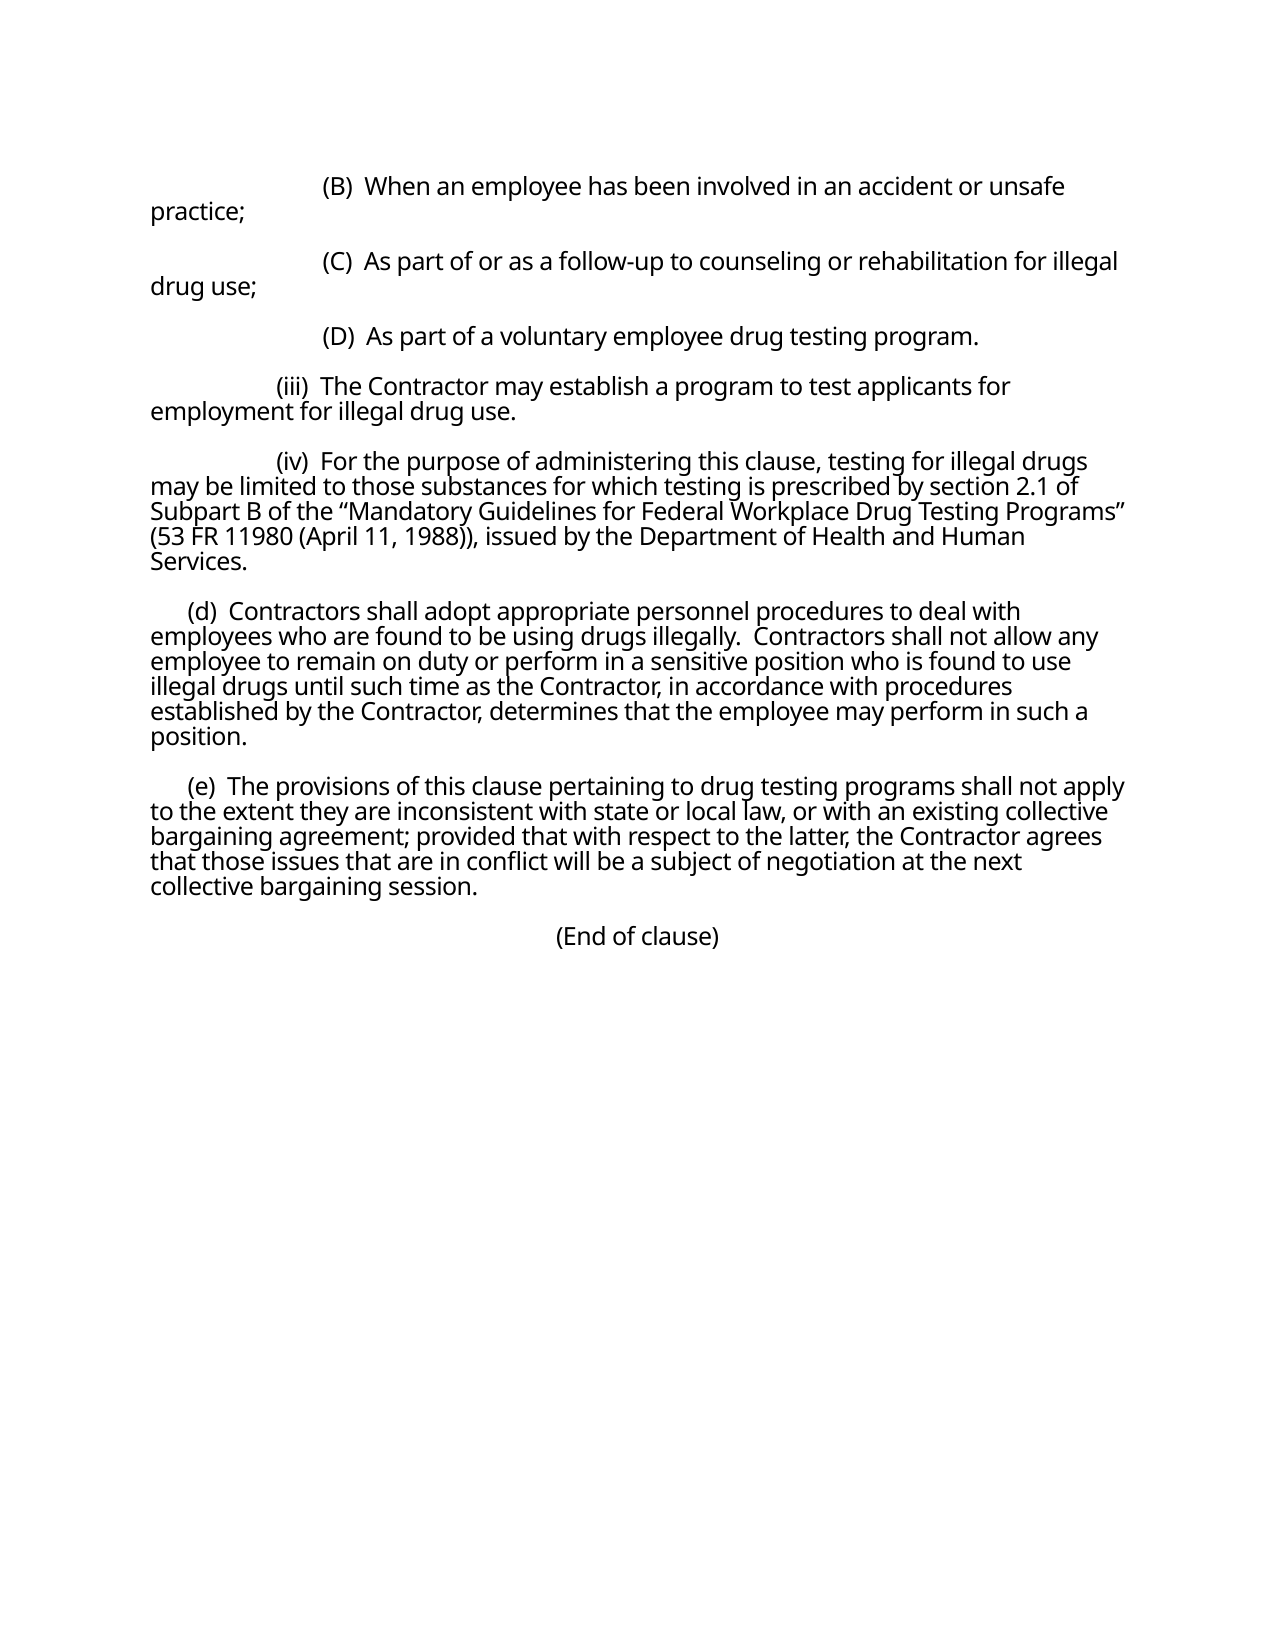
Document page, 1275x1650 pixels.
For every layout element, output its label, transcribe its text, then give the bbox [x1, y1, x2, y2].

text (e) The provisions of this clause pertaining to drug testing programs shall not apply to the extent they are inconsistent with state or local law, or with an existing collective bargaining agreement; provided that with respect to the latter, the Contractor agrees that those issues that are in conflict will be a subject of negotiation at the next collective bargaining session. [150, 775, 1125, 900]
text (End of clause) [150, 925, 1125, 950]
text (B) When an employee has been involved in an accident or unsafe practice; [150, 175, 1125, 225]
text (D) As part of a voluntary employee drug testing program. [150, 325, 1125, 350]
text (d) Contractors shall adopt appropriate personnel procedures to deal with employees who are found to be using drugs illegally. Contractors shall not allow any employee to remain on duty or perform in a sensitive position who is found to use illegal drugs until such time as the Contractor, in accordance with procedures established by the Contractor, determines that the employee may perform in such a position. [150, 600, 1125, 750]
text (iii) The Contractor may establish a program to test applicants for employment for illegal drug use. [150, 375, 1125, 425]
text (C) As part of or as a follow-up to counseling or rehabilitation for illegal drug use; [150, 250, 1125, 300]
text (iv) For the purpose of administering this clause, testing for illegal drugs may be limited to those substances for which testing is prescribed by section 2.1 of Subpart B of the “Mandatory Guidelines for Federal Workplace Drug Testing Programs” (53 FR 11980 (April 11, 1988)), issued by the Department of Health and Human Services. [150, 450, 1125, 575]
